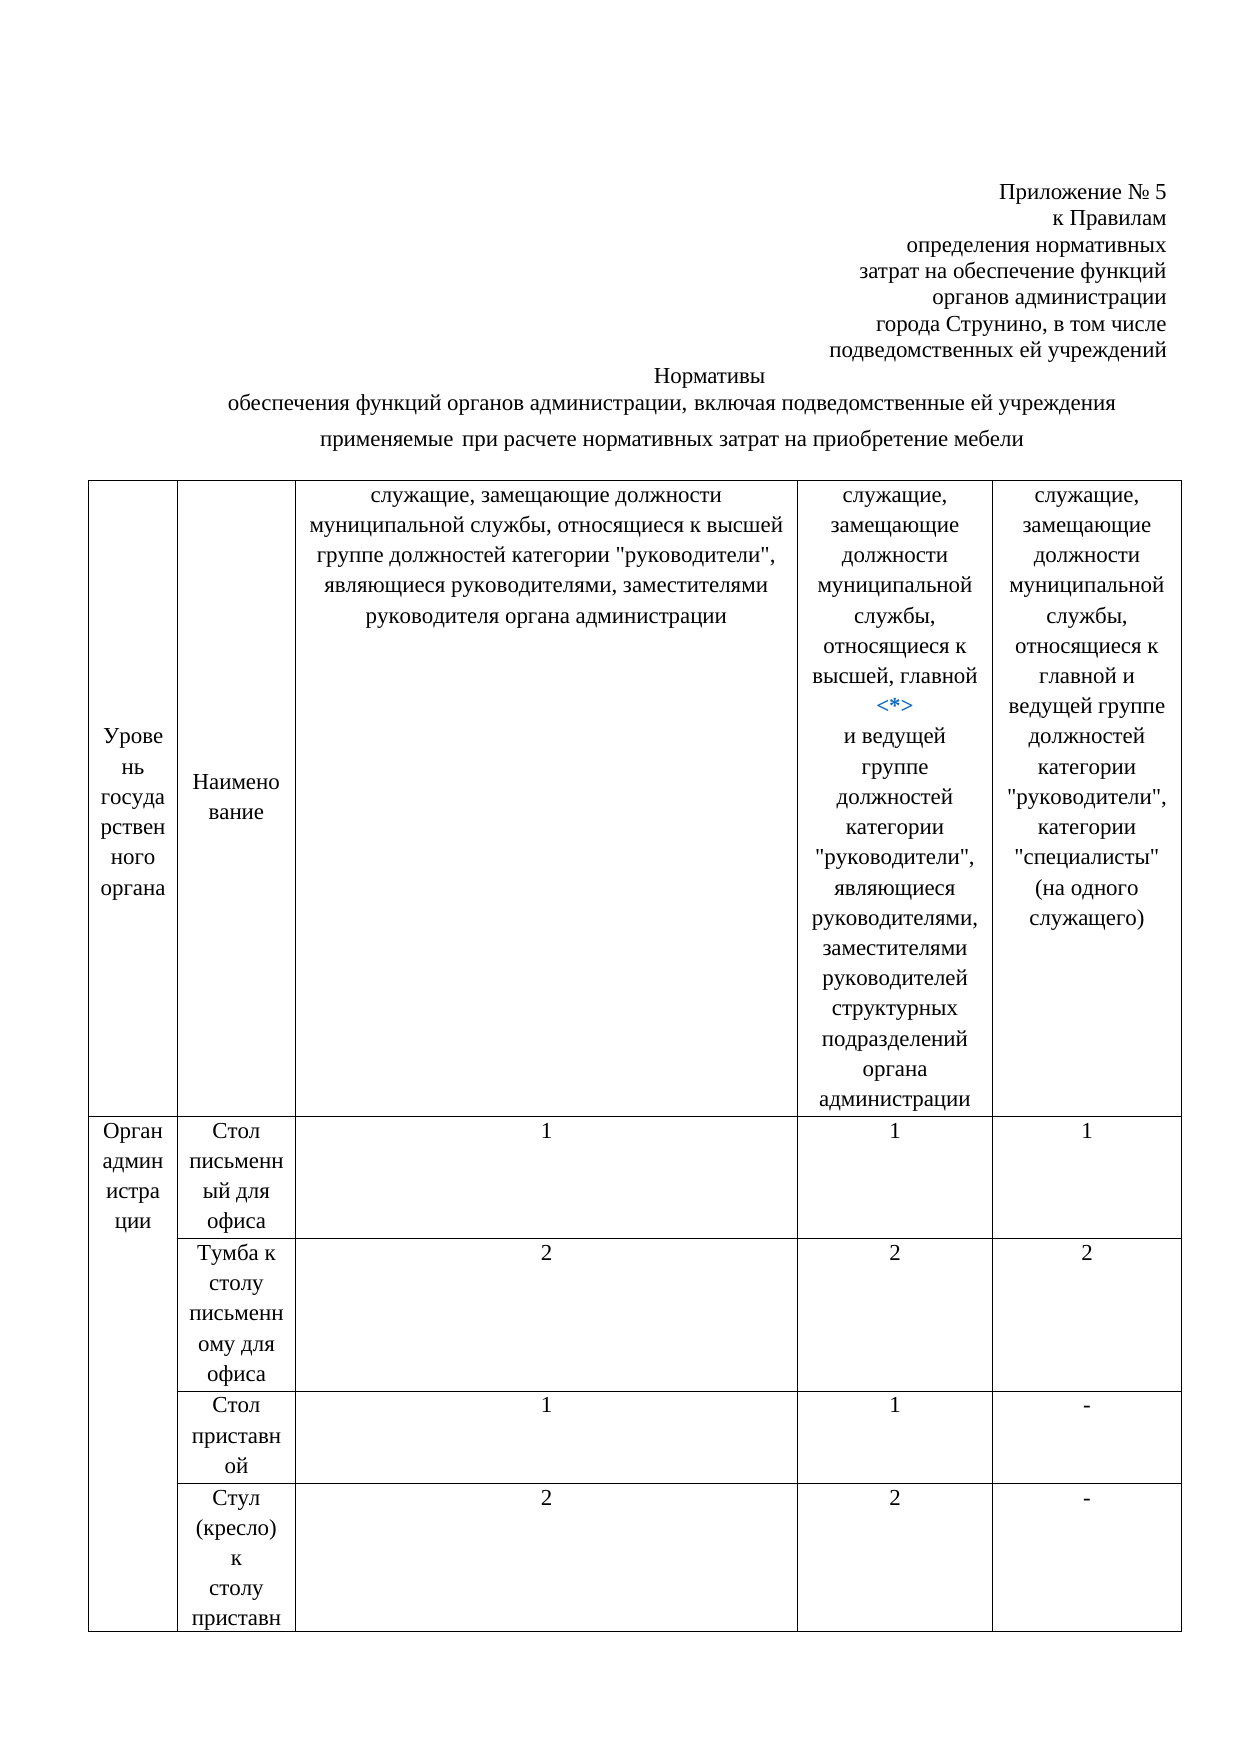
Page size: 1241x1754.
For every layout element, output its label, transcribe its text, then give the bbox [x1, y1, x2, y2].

text обеспечения функций органов администрации, включая подведомственные ей учреждения применяемые при расчете нормативных затрат на приобретение мебели [177, 389, 1167, 453]
table_header Уровень государственного органа [89, 481, 177, 1116]
table_cell 2 [296, 1484, 797, 1631]
table_header Наименование [178, 481, 295, 1116]
table_cell 2 [296, 1239, 797, 1391]
text подведомственных ей учреждений [177, 336, 1167, 362]
text определения нормативных [177, 231, 1167, 257]
table_cell 2 [798, 1239, 992, 1391]
table_cell 1 [798, 1392, 992, 1483]
table_cell Орган администрации [89, 1117, 177, 1631]
text затрат на обеспечение функций [177, 257, 1167, 283]
table_cell Стол приставной [178, 1392, 295, 1483]
text Приложение № 5 [177, 178, 1167, 204]
table_cell Тумба к столу письменному для офиса [178, 1239, 295, 1391]
table_cell - [993, 1484, 1181, 1631]
table_cell 1 [296, 1117, 797, 1238]
table_cell 1 [296, 1392, 797, 1483]
table_cell 2 [993, 1239, 1181, 1391]
text к Правилам [177, 204, 1167, 231]
table_cell 2 [798, 1484, 992, 1631]
table_header служащие, замещающие должности муниципальной службы, относящиеся к высшей, главной <*> и ведущей группе должностей категории "руководители", являющиеся руководителями, заместителями руководителей структурных подразделений органа администрации [798, 481, 992, 1116]
table_header служащие, замещающие должности муниципальной службы, относящиеся к главной и ведущей группе должностей категории "руководители", категории "специалисты" (на одного служащего) [993, 481, 1181, 1116]
text Нормативы [177, 362, 1167, 389]
table_cell - [993, 1392, 1181, 1483]
table_header служащие, замещающие должности муниципальной службы, относящиеся к высшей группе должностей категории "руководители", являющиеся руководителями, заместителями руководителя органа администрации [296, 481, 797, 1116]
table_cell 1 [993, 1117, 1181, 1238]
text города Струнино, в том числе [177, 310, 1167, 336]
text органов администрации [177, 283, 1167, 310]
table_cell 1 [798, 1117, 992, 1238]
table_cell Стол письменный для офиса [178, 1117, 295, 1238]
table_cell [178, 1484, 295, 1631]
